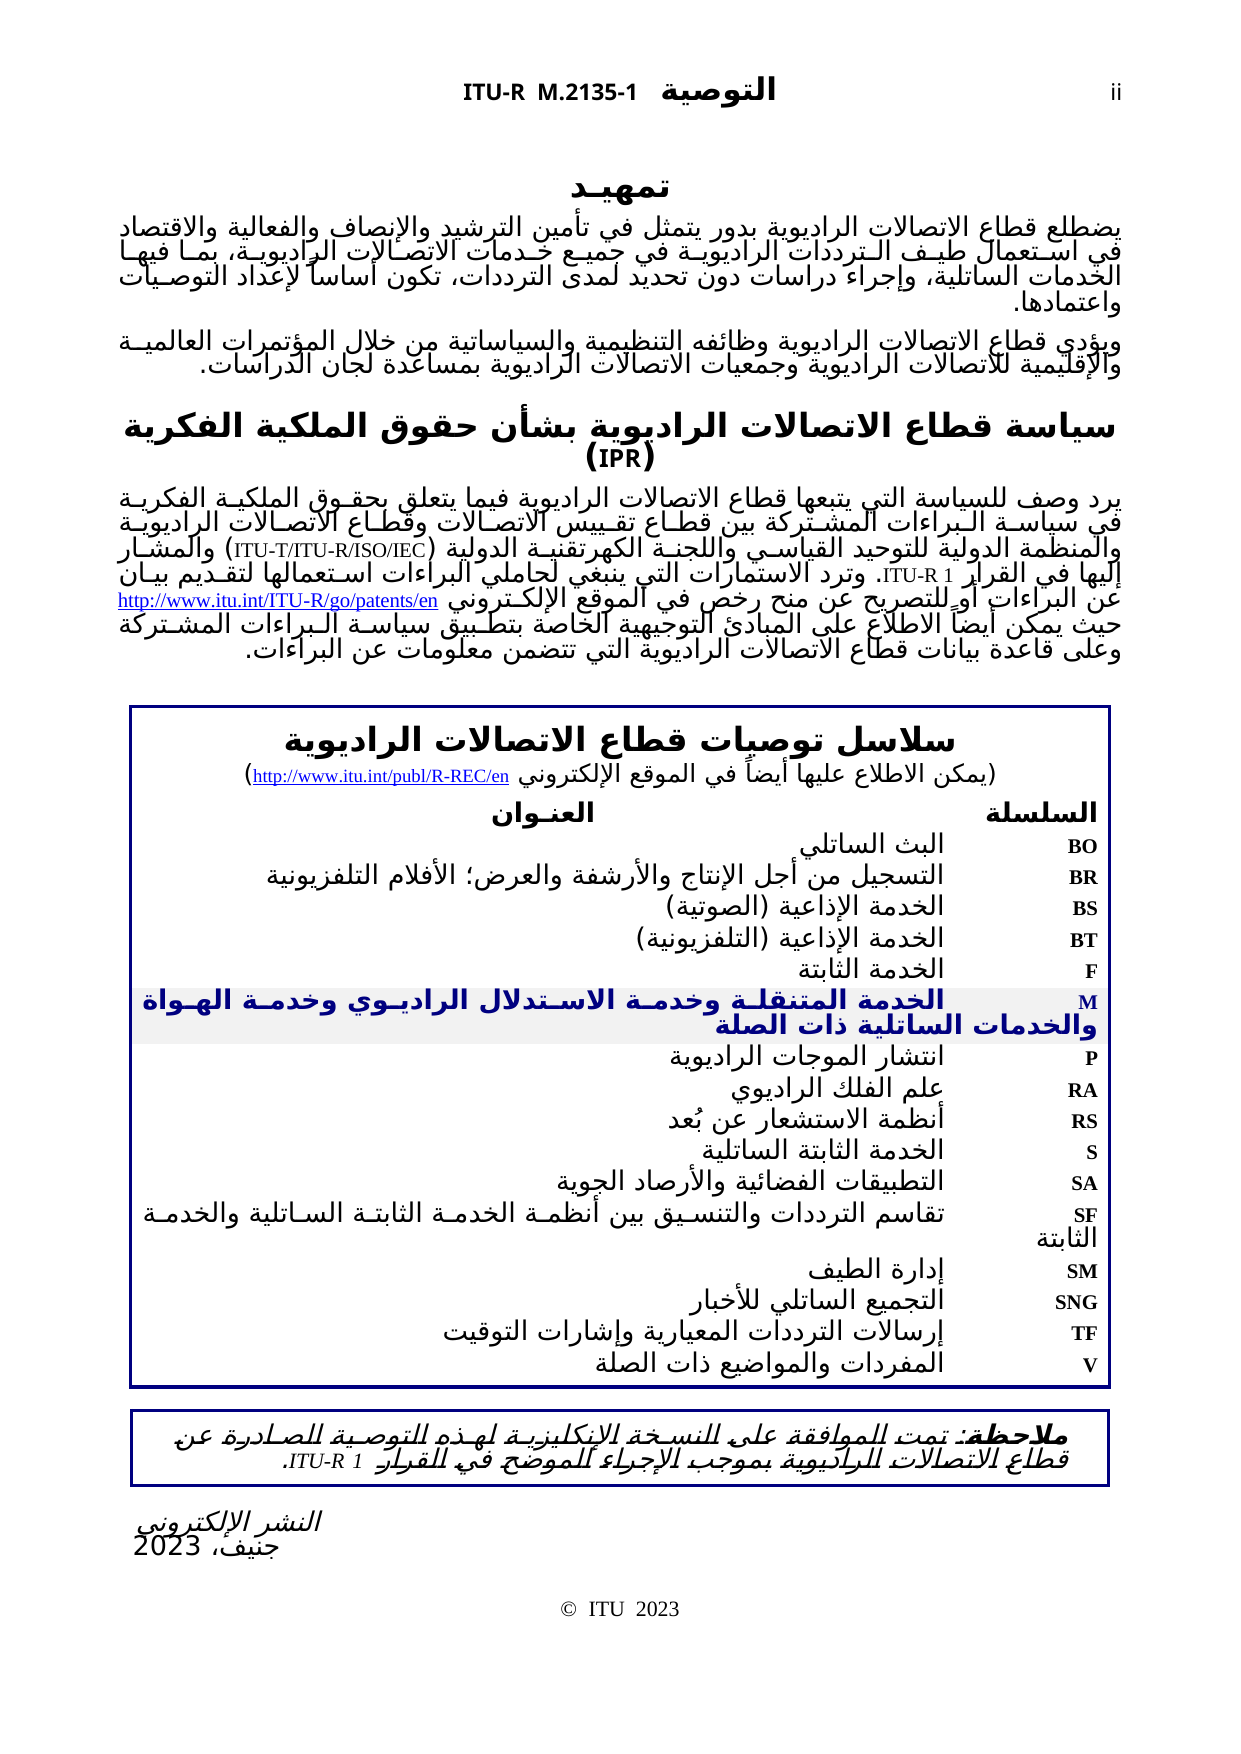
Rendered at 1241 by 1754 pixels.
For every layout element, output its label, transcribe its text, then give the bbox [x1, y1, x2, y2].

table_cell العنـوان [132, 800, 955, 831]
table_cell F الخدمة الثابتة [132, 956, 1108, 987]
text ITU 2023 [118, 1600, 1122, 1620]
table_cell BT الخدمة الإذاعية (التلفزيونية) [132, 925, 1108, 956]
table_cell SNG التجميع الساتلي للأخبار [132, 1288, 1108, 1319]
table_cell S الخدمة الثابتة الساتلية [132, 1138, 1108, 1169]
table_cell TF إرسالات الترددات المعيارية وإشارات التوقيت [132, 1319, 1108, 1350]
text تمهيـد [118, 173, 1122, 204]
text النشر الإلكتروني جنيف، 2023 [133, 1512, 1122, 1562]
text يضطلع قطاع الاتصالات الراديوية بدور يتمثل في تأمين الترشيد والإنصاف والفعالية والاقتصاد في استعمال طيف الترددات الراديوية في جميع خدمات الاتصالات الراديوية، بما فيها الخدمات الساتلية، وإجراء دراسات دون تحديد لمدى الترددات، تكون أساساً لإعداد التوصيات واعتمادها. [118, 216, 1122, 317]
table_cell BR التسجيل من أجل الإنتاج والأرشفة والعرض؛ الأفلام التلفزيونية [132, 863, 1108, 894]
table_cell M الخدمة المتنقلة وخدمة الاستدلال الراديوي وخدمة الهواة والخدمات الساتلية ذات الصلة [132, 988, 1108, 1044]
table_cell SA التطبيقات الفضائية والأرصاد الجوية [132, 1169, 1108, 1200]
table_cell السلسلة [955, 800, 1108, 831]
table_cell V المفردات والمواضيع ذات الصلة [132, 1350, 1108, 1385]
table_cell SF تقاسم الترددات والتنسيق بين أنظمة الخدمة الثابتة الساتلية والخدمة الثابتة [132, 1200, 1108, 1256]
text يرد وصف للسياسة التي يتبعها قطاع الاتصالات الراديوية فيما يتعلق بحقوق الملكية الفكرية في سياسة البراءات المشتركة بين قطاع تقييس الاتصالات وقطاع الاتصالات الراديوية والمنظمة الدولية للتوحيد القياسي واللجنة الكهرتقنية الدولية (ITU-T/ITU-R/ISO/IEC) والمشار إليها في القرار ITU-R 1. وترد الاستمارات التي ينبغي لحاملي البراءات استعمالها لتقديم بيان عن البراءات أو للتصريح عن منح رخص في الموقع الإلكتروني http://www.itu.int/ITU-R/go/patents/en حيث يمكن أيضاً الاطلاع على المبادئ التوجيهية الخاصة بتطبيق سياسة البراءات المشتركة وعلى قاعدة بيانات قطاع الاتصالات الراديوية التي تتضمن معلومات عن البراءات. [118, 488, 1122, 665]
table_cell RA علم الفلك الراديوي [132, 1075, 1108, 1106]
text ويؤدي قطاع الاتصالات الراديوية وظائفه التنظيمية والسياساتية من خلال المؤتمرات العالمية والإقليمية للاتصالات الراديوية وجمعيات الاتصالات الراديوية بمساعدة لجان الدراسات. [118, 330, 1122, 380]
table_header سلاسل توصيات قطاع الاتصالات الراديوية (يمكن الاطلاع عليها أيضاً في الموقع الإلكتروني http://www.itu.int/publ/R-REC/en) [132, 708, 1108, 800]
text سياسة قطاع الاتصالات الراديوية بشأن حقوق الملكية الفكرية (IPR) [118, 413, 1122, 475]
table_cell SM إدارة الطيف [132, 1256, 1108, 1287]
table_cell BS الخدمة الإذاعية (الصوتية) [132, 894, 1108, 925]
table_cell P انتشار الموجات الراديوية [132, 1044, 1108, 1075]
table_cell RS أنظمة الاستشعار عن بُعد [132, 1106, 1108, 1137]
table_header ملاحظة: تمت الموافقة على النسخة الإنكليزية لهذه التوصية الصادرة عن قطاع الاتصالات الراديوية بموجب الإجراء الموضح في القرار ITU-R 1. [133, 1412, 1107, 1484]
table_cell BO البث الساتلي [132, 831, 1108, 862]
